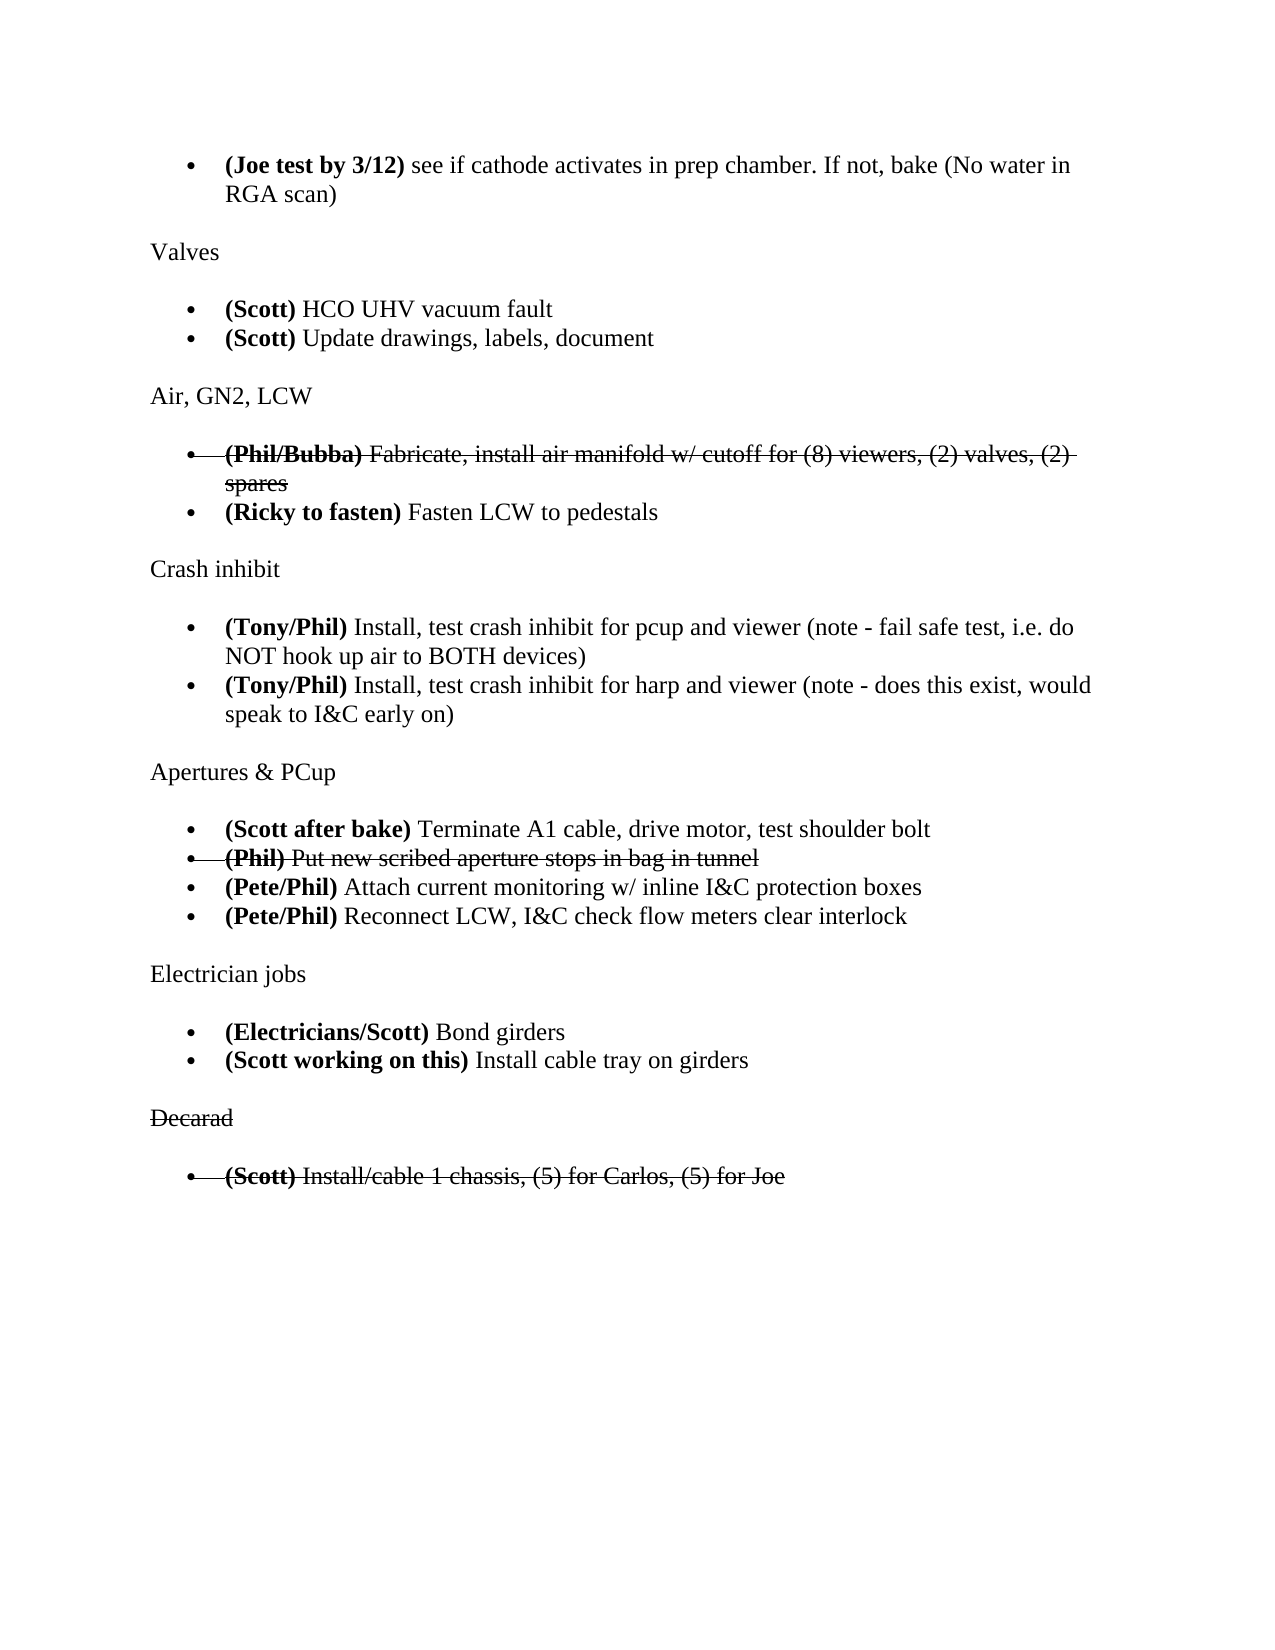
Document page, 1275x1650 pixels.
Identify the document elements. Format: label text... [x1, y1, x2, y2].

list (Scott working on this) Install cable tray on girders [187, 1045, 1125, 1074]
list (Tony/Phil) Install, test crash inhibit for pcup and viewer (note - fail safe test, i.e. do NOT hook up air to BOTH devices) [187, 612, 1125, 670]
text Apertures & PCup [150, 757, 1125, 785]
list (Ricky to fasten) Fasten LCW to pedestals [187, 497, 1125, 525]
text Electrician jobs [150, 959, 1125, 987]
list (Tony/Phil) Install, test crash inhibit for harp and viewer (note - does this exist, would speak to I&C early on) [187, 670, 1125, 727]
list (Joe test by 3/12) see if cathode activates in prep chamber. If not, bake (No water in RGA scan) [187, 150, 1125, 207]
list (Scott after bake) Terminate A1 cable, drive motor, test shoulder bolt [187, 814, 1125, 843]
list (Scott) Update drawings, labels, document [187, 323, 1125, 352]
list (Phil) Put new scribed aperture stops in bag in tunnel [187, 843, 1125, 872]
list (Phil/Bubba) Fabricate, install air manifold w/ cutoff for (8) viewers, (2) valves, (2) spares [187, 439, 1125, 497]
list (Pete/Phil) Attach current monitoring w/ inline I&C protection boxes [187, 872, 1125, 901]
text Decarad [150, 1103, 1125, 1132]
list (Scott) Install/cable 1 chassis, (5) for Carlos, (5) for Joe [187, 1161, 1125, 1190]
text Valves [150, 237, 1125, 265]
list (Scott) HCO UHV vacuum fault [187, 294, 1125, 323]
text Crash inhibit [150, 554, 1125, 583]
text Air, GN2, LCW [150, 381, 1125, 410]
list (Pete/Phil) Reconnect LCW, I&C check flow meters clear interlock [187, 901, 1125, 929]
list (Electricians/Scott) Bond girders [187, 1017, 1125, 1045]
